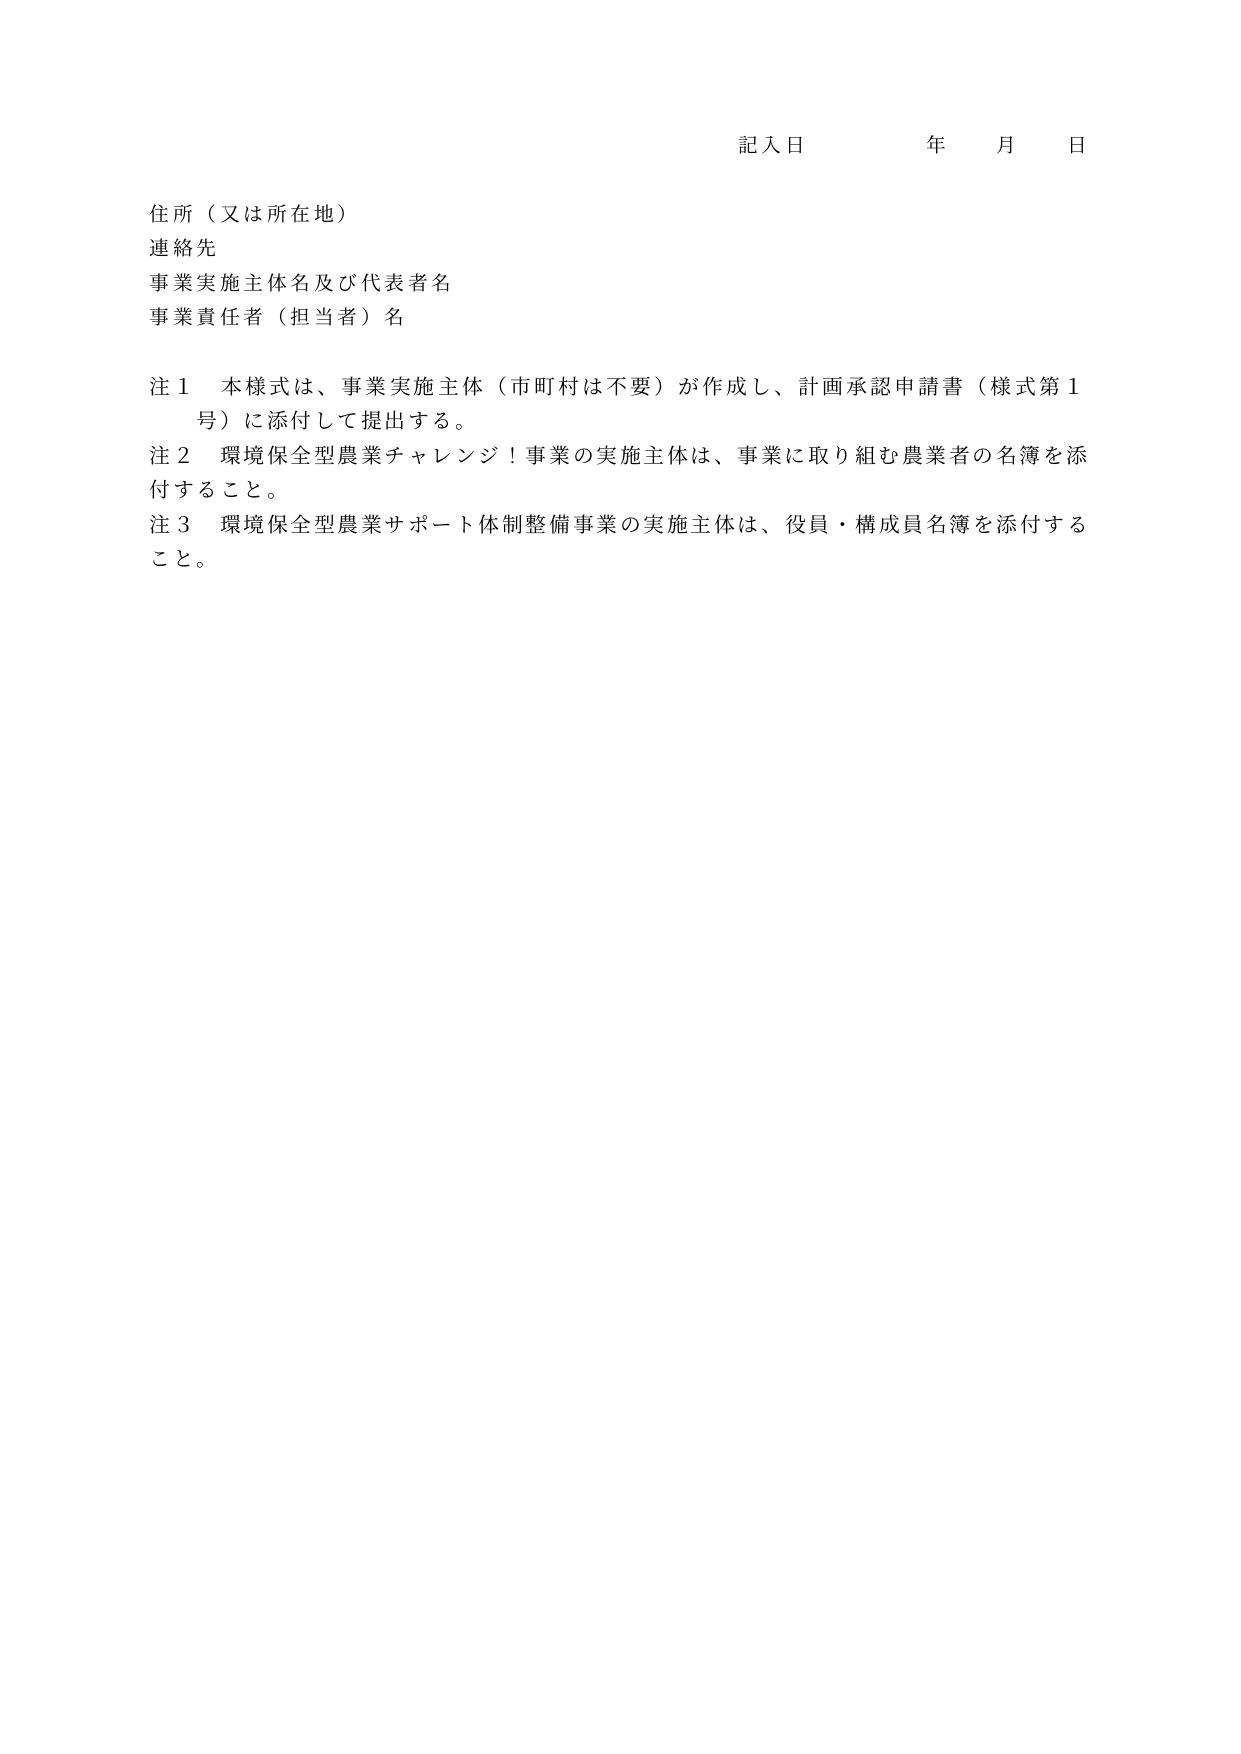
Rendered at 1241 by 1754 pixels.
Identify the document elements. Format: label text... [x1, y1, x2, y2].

text 連絡先 [149, 230, 1091, 264]
text 注１ 本様式は、事業実施主体（市町村は不要）が作成し、計画承認申請書（様式第１号）に添付して提出する。 [149, 368, 1091, 437]
text 注３ 環境保全型農業サポート体制整備事業の実施主体は、役員・構成員名簿を添付すること。 [149, 506, 1091, 575]
text 事業責任者（担当者）名 [149, 299, 1091, 333]
text 注２ 環境保全型農業チャレンジ！事業の実施主体は、事業に取り組む農業者の名簿を添付すること。 [149, 437, 1091, 506]
text 事業実施主体名及び代表者名 [149, 264, 1091, 299]
text 住所（又は所在地） [149, 195, 1091, 230]
text 記入日 年 月 日 [149, 126, 1091, 161]
